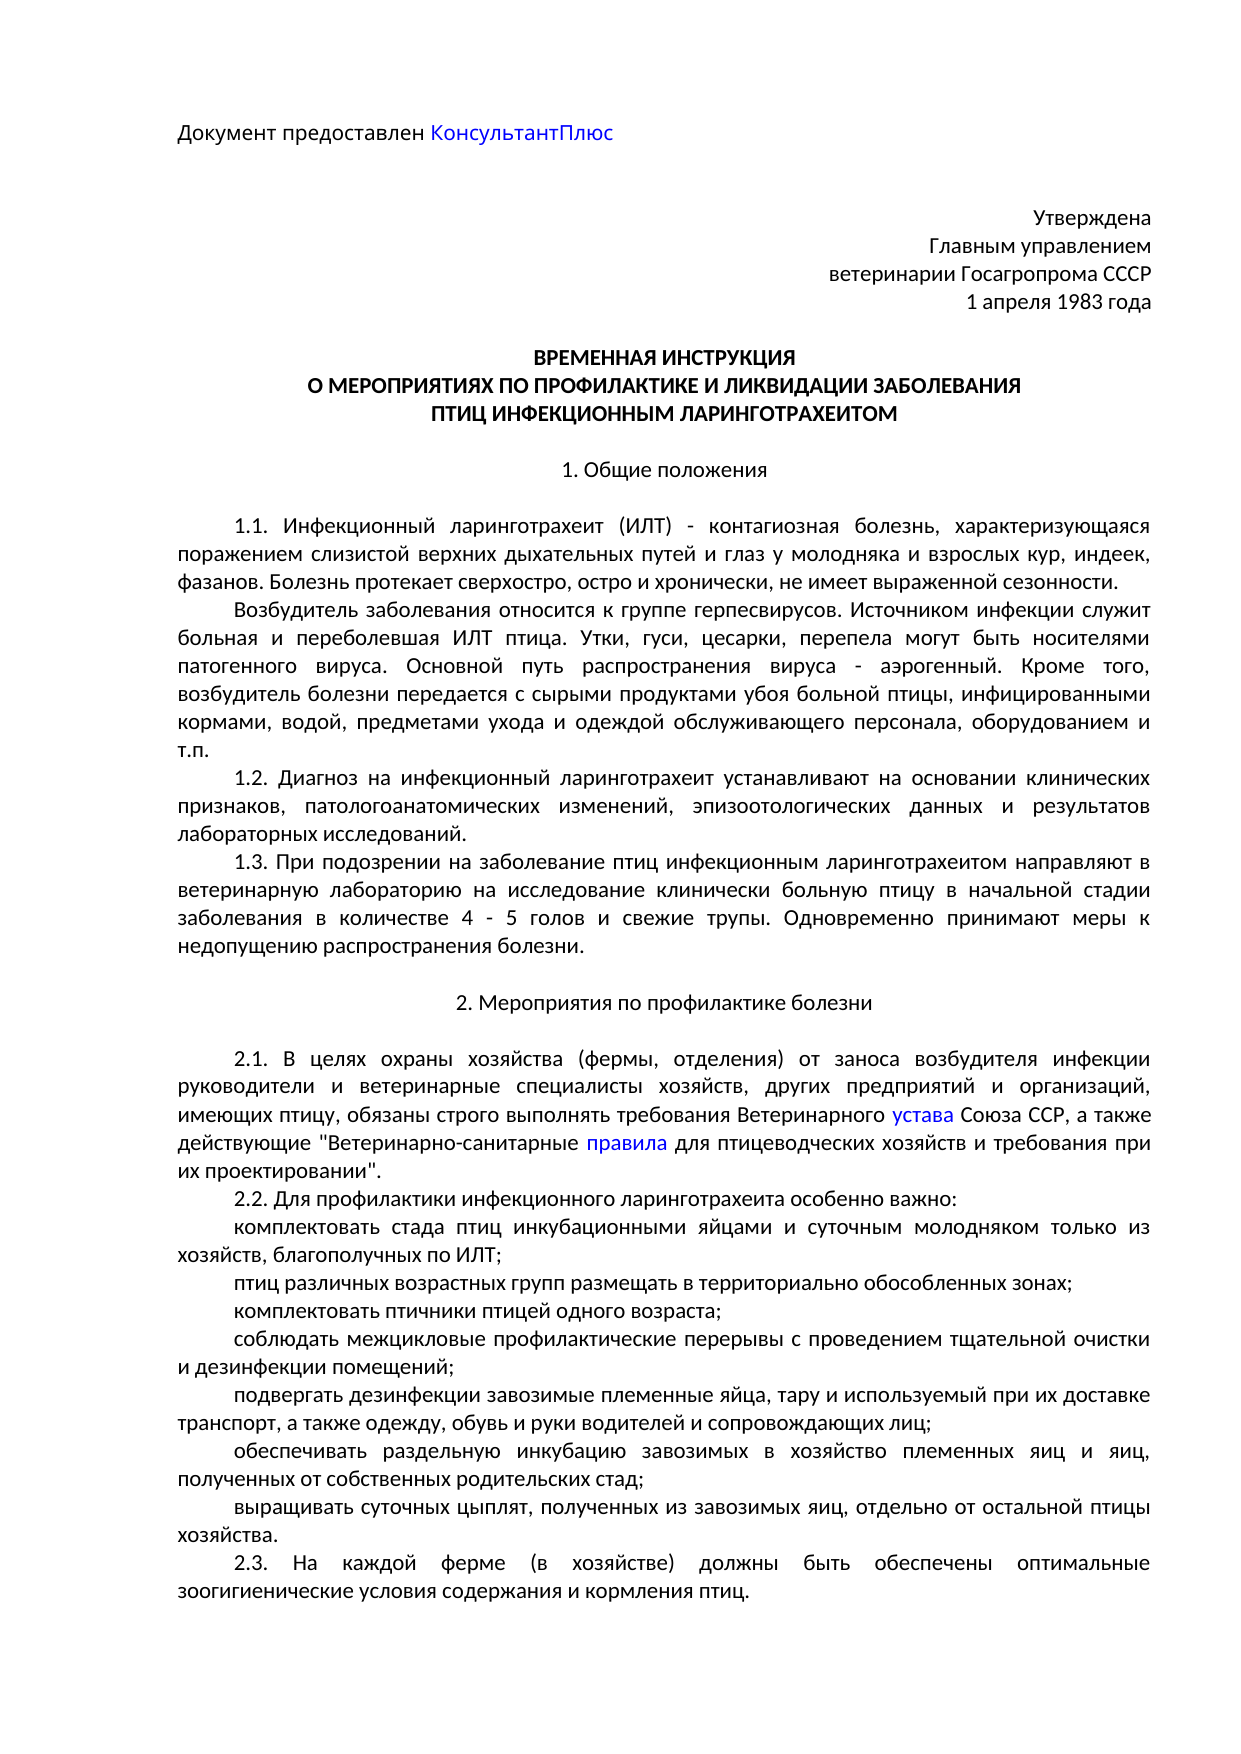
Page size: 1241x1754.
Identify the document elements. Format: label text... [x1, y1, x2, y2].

text 1 апреля 1983 года [177, 287, 1152, 315]
text выращивать суточных цыплят, полученных из завозимых яиц, отдельно от остальной птицы хозяйства. [177, 1492, 1152, 1548]
title Документ предоставлен КонсультантПлюс [177, 118, 1152, 175]
text обеспечивать раздельную инкубацию завозимых в хозяйство племенных яиц и яиц, полученных от собственных родительских стад; [177, 1436, 1152, 1492]
text Главным управлением [177, 231, 1152, 259]
text ветеринарии Госагропрома СССР [177, 259, 1152, 287]
text 2.1. В целях охраны хозяйства (фермы, отделения) от заноса возбудителя инфекции руководители и ветеринарные специалисты хозяйств, других предприятий и организаций, имеющих птицу, обязаны строго выполнять требования Ветеринарного устава Союза ССР, а также действующие "Ветеринарно-санитарные правила для птицеводческих хозяйств и требования при их проектировании". [177, 1044, 1152, 1184]
text 2.3. На каждой ферме (в хозяйстве) должны быть обеспечены оптимальные зоогигиенические условия содержания и кормления птиц. [177, 1548, 1152, 1604]
text 1. Общие положения [177, 455, 1152, 483]
text 2.2. Для профилактики инфекционного ларинготрахеита особенно важно: [177, 1184, 1152, 1212]
text 1.3. При подозрении на заболевание птиц инфекционным ларинготрахеитом направляют в ветеринарную лабораторию на исследование клинически больную птицу в начальной стадии заболевания в количестве 4 - 5 голов и свежие трупы. Одновременно принимают меры к недопущению распространения болезни. [177, 847, 1152, 959]
text 1.2. Диагноз на инфекционный ларинготрахеит устанавливают на основании клинических признаков, патологоанатомических изменений, эпизоотологических данных и результатов лабораторных исследований. [177, 763, 1152, 847]
text соблюдать межцикловые профилактические перерывы с проведением тщательной очистки и дезинфекции помещений; [177, 1324, 1152, 1380]
text комплектовать птичники птицей одного возраста; [177, 1296, 1152, 1324]
text 1.1. Инфекционный ларинготрахеит (ИЛТ) - контагиозная болезнь, характеризующаяся поражением слизистой верхних дыхательных путей и глаз у молодняка и взрослых кур, индеек, фазанов. Болезнь протекает сверхостро, остро и хронически, не имеет выраженной сезонности. [177, 511, 1152, 595]
title О МЕРОПРИЯТИЯХ ПО ПРОФИЛАКТИКЕ И ЛИКВИДАЦИИ ЗАБОЛЕВАНИЯ [177, 371, 1152, 399]
title ВРЕМЕННАЯ ИНСТРУКЦИЯ [177, 343, 1152, 371]
text Утверждена [177, 203, 1152, 231]
text птиц различных возрастных групп размещать в территориально обособленных зонах; [177, 1268, 1152, 1296]
text Возбудитель заболевания относится к группе герпесвирусов. Источником инфекции служит больная и переболевшая ИЛТ птица. Утки, гуси, цесарки, перепела могут быть носителями патогенного вируса. Основной путь распространения вируса - аэрогенный. Кроме того, возбудитель болезни передается с сырыми продуктами убоя больной птицы, инфицированными кормами, водой, предметами ухода и одеждой обслуживающего персонала, оборудованием и т.п. [177, 595, 1152, 763]
text 2. Мероприятия по профилактике болезни [177, 988, 1152, 1016]
title ПТИЦ ИНФЕКЦИОННЫМ ЛАРИНГОТРАХЕИТОМ [177, 399, 1152, 427]
text комплектовать стада птиц инкубационными яйцами и суточным молодняком только из хозяйств, благополучных по ИЛТ; [177, 1212, 1152, 1268]
text подвергать дезинфекции завозимые племенные яйца, тару и используемый при их доставке транспорт, а также одежду, обувь и руки водителей и сопровождающих лиц; [177, 1380, 1152, 1436]
